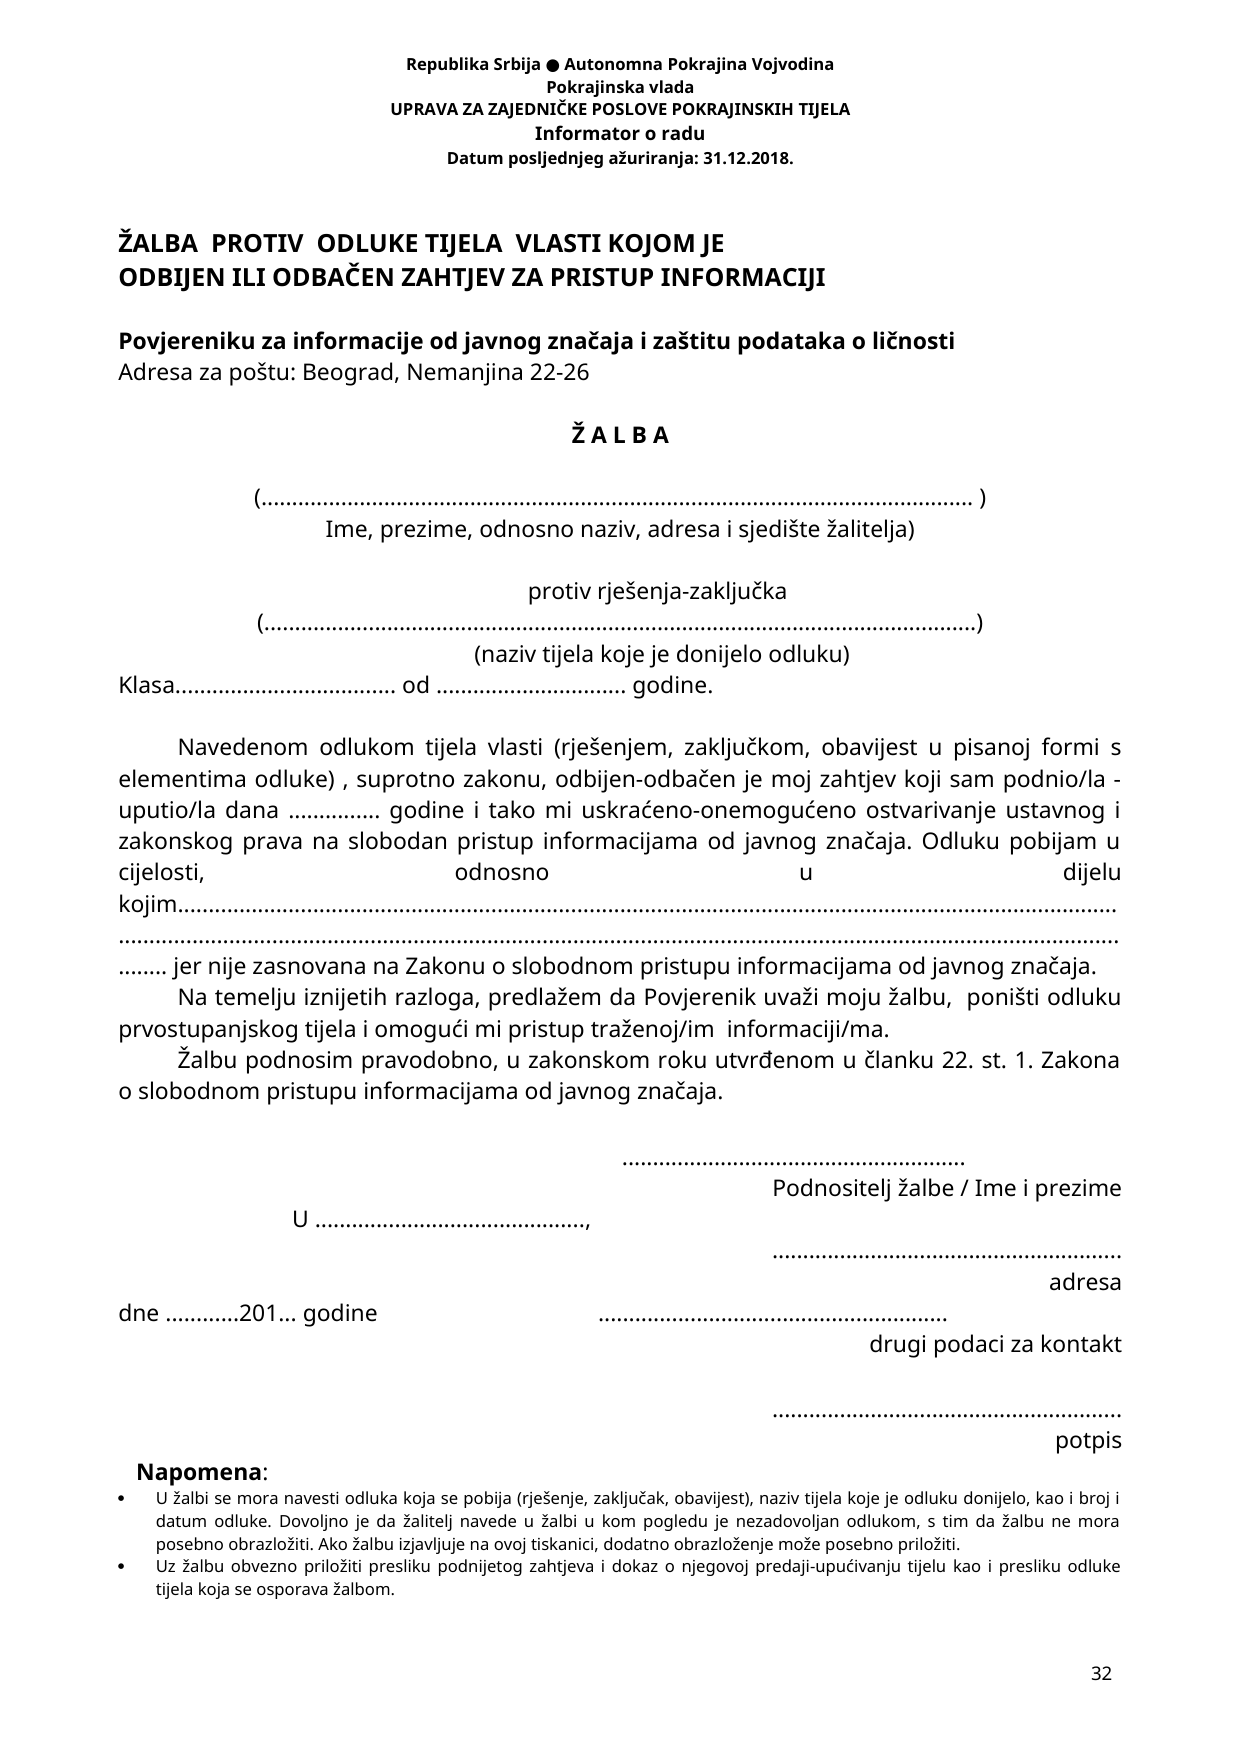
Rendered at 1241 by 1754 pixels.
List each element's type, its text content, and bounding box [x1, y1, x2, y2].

text Klasa.................................... od ............................... godine. [118, 669, 1122, 700]
text protiv rješenja-zaključka (....................................................................................................................) [118, 575, 1122, 638]
text adresa [118, 1265, 1122, 1297]
text U ............................................, ......................................................... [113, 1203, 1122, 1265]
text ODBIJEN ILI ODBAČEN ZAHTJEV ZA PRISTUP INFORMACIJI [118, 260, 1122, 294]
text drugi podaci za kontakt [643, 1328, 1122, 1359]
text Povjereniku za informacije od javnog značaja i zaštitu podataka o ličnosti [118, 325, 1122, 356]
text ŽALBA PROTIV ODLUKE TIJELA VLASTI KOJOM JE [118, 226, 1122, 260]
text Ime, prezime, odnosno naziv, adresa i sjedište žalitelja) [118, 513, 1122, 544]
text (naziv tijela koje je donijelo odluku) [118, 638, 1122, 669]
text Žalbu podnosim pravodobno, u zakonskom roku utvrđenom u članku 22. st. 1. Zakona o slobodnom pristupu informacijama od javnog značaja. [118, 1044, 1122, 1106]
list Uz žalbu obvezno priložiti presliku podnijetog zahtjeva i dokaz o njegovoj predaji-upućivanju tijelu kao i presliku odluke tijela koja se osporava žalbom. [118, 1555, 1122, 1601]
text ........................................................ [568, 1140, 1122, 1172]
text Napomena: [118, 1456, 1122, 1487]
text Navedenom odlukom tijela vlasti (rješenjem, zaključkom, obavijest u pisanoj formi s elementima odluke) , suprotno zakonu, odbijen-odbačen je moj zahtjev koji sam podnio/la - uputio/la dana ............... godine i tako mi uskraćeno-onemogućeno ostvarivanje ustavnog i zakonskog prava na slobodan pristup informacijama od javnog značaja. Odluku pobijam u cijelosti, odnosno u dijelu kojim.................................................................................................................................................................................................................................................................................................................................... jer nije zasnovana na Zakonu o slobodnom pristupu informacijama od javnog značaja. [118, 731, 1122, 981]
text Ž A L B A [118, 419, 1122, 450]
text Adresa za poštu: Beograd, Nemanjina 22-26 [118, 356, 1122, 388]
text (.................................................................................................................... ) [118, 481, 1122, 513]
text Podnositelj žalbe / Ime i prezime [643, 1172, 1122, 1203]
text dne ............201... godine ......................................................... [118, 1297, 1122, 1328]
text Na temelju iznijetih razloga, predlažem da Povjerenik uvaži moju žalbu, poništi odluku prvostupanjskog tijela i omogući mi pristup traženoj/im informaciji/ma. [118, 981, 1122, 1044]
list U žalbi se mora navesti odluka koja se pobija (rješenje, zaključak, obavijest), naziv tijela koje je odluku donijelo, kao i broj i datum odluke. Dovoljno je da žalitelj navede u žalbi u kom pogledu je nezadovoljan odlukom, s tim da žalbu ne mora posebno obrazložiti. Ako žalbu izjavljuje na ovoj tiskanici, dodatno obrazloženje može posebno priložiti. [118, 1487, 1122, 1555]
text ......................................................... potpis [643, 1393, 1122, 1456]
